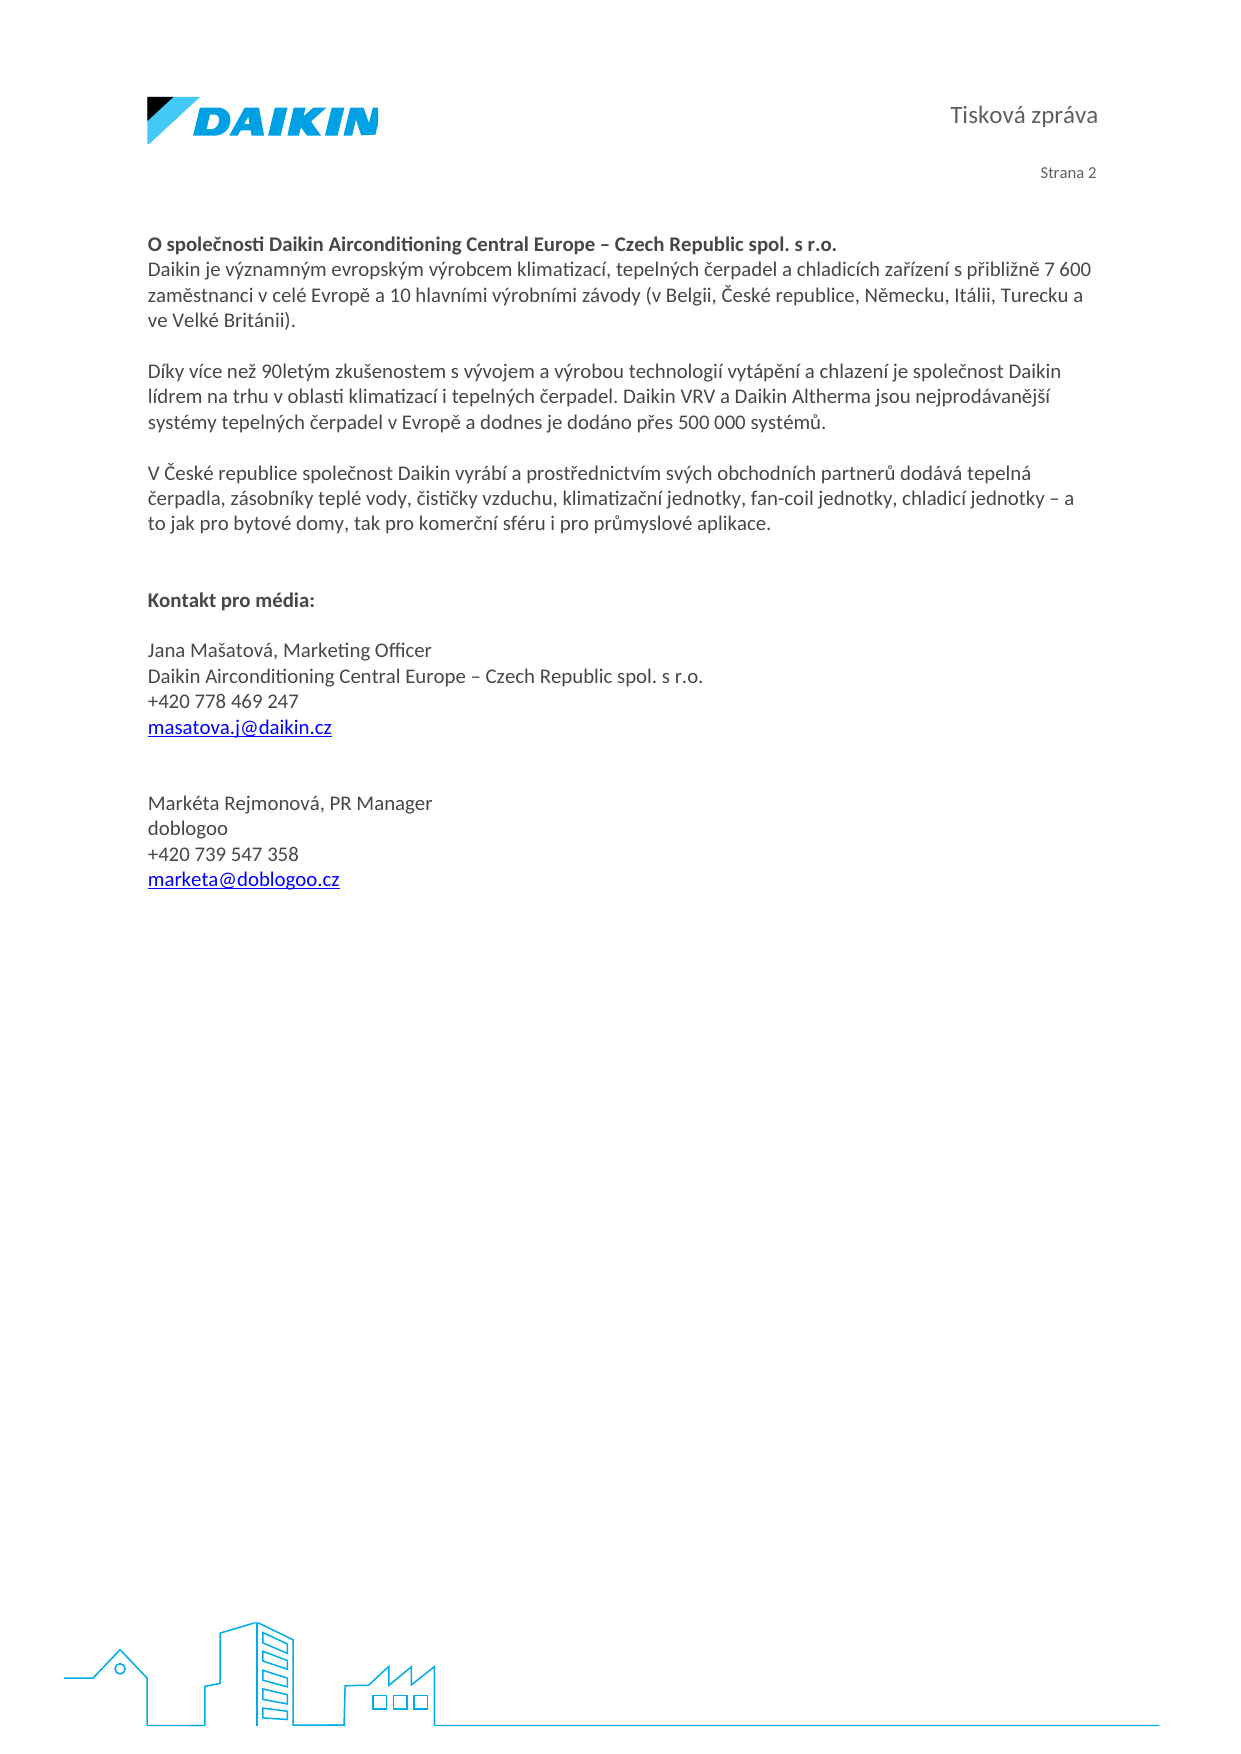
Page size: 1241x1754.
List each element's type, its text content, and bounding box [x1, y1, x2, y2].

text +420 739 547 358 [148, 841, 1093, 866]
text V České republice společnost Daikin vyrábí a prostřednictvím svých obchodních partnerů dodává tepelná čerpadla, zásobníky teplé vody, čističky vzduchu, klimatizační jednotky, fan-coil jednotky, chladicí jednotky – a to jak pro bytové domy, tak pro komerční sféru i pro průmyslové aplikace. [148, 460, 1093, 536]
text +420 778 469 247 [148, 688, 1093, 714]
text masatova.j@daikin.cz [148, 714, 1093, 739]
text Daikin Airconditioning Central Europe – Czech Republic spol. s r.o. [148, 663, 1093, 688]
text Jana Mašatová, Marketing Officer [148, 638, 1093, 663]
text Daikin je významným evropským výrobcem klimatizací, tepelných čerpadel a chladicích zařízení s přibližně 7 600 zaměstnanci v celé Evropě a 10 hlavními výrobními závody (v Belgii, České republice, Německu, Itálii, Turecku a ve Velké Británii). [148, 256, 1093, 333]
text marketa@doblogoo.cz [148, 866, 1093, 892]
text Kontakt pro média: [148, 587, 1093, 612]
text doblogoo [148, 816, 1093, 841]
text Díky více než 90letým zkušenostem s vývojem a výrobou technologií vytápění a chlazení je společnost Daikin lídrem na trhu v oblasti klimatizací i tepelných čerpadel. Daikin VRV a Daikin Altherma jsou nejprodávanější systémy tepelných čerpadel v Evropě a dodnes je dodáno přes 500 000 systémů. [148, 358, 1093, 434]
text Markéta Rejmonová, PR Manager [148, 790, 1093, 816]
text O společnosti Daikin Airconditioning Central Europe – Czech Republic spol. s r.o. [148, 231, 1093, 256]
